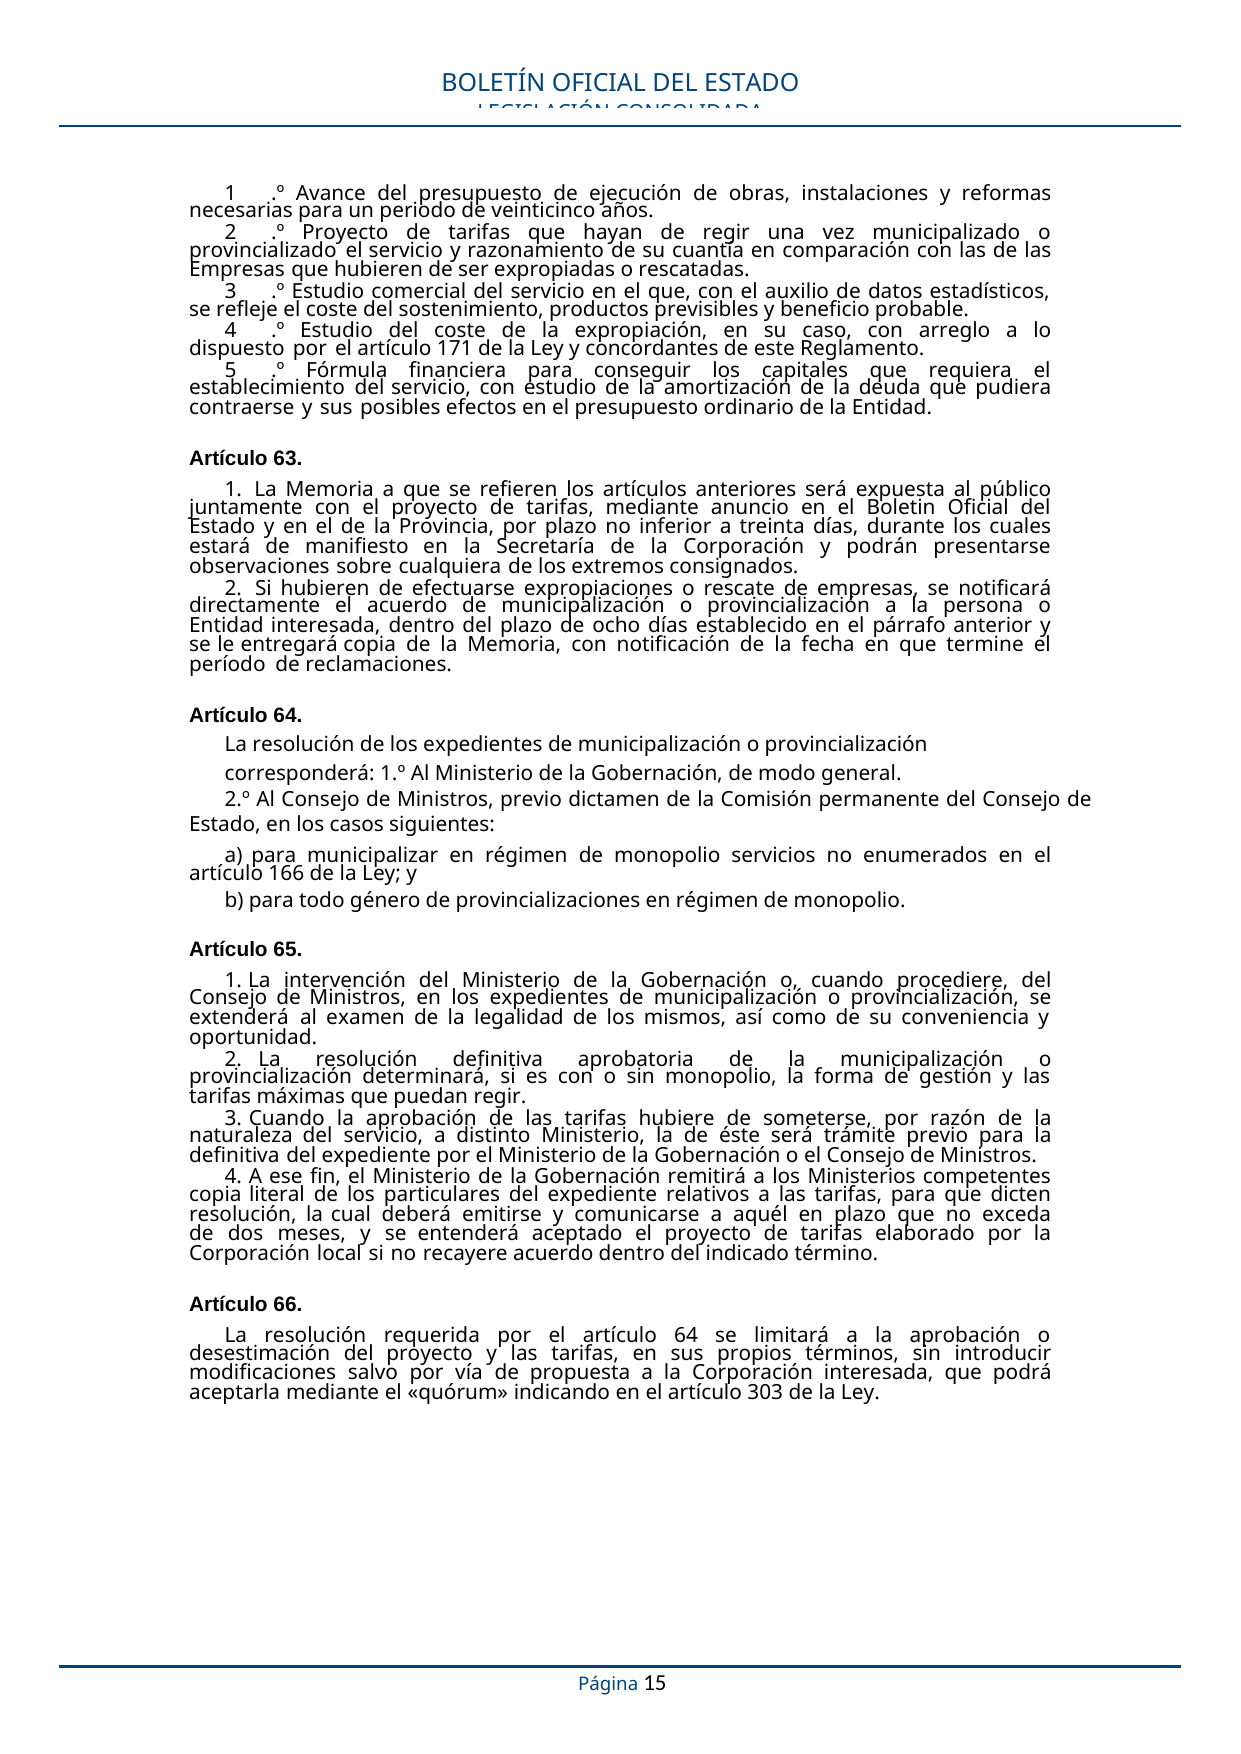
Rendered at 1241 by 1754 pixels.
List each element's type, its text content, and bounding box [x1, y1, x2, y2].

list .º Estudio del coste de la expropiación, en su caso, con arreglo a lo dispuesto por el artículo 171 de la Ley y concordantes de este Reglamento. [189, 322, 1051, 362]
list .º Estudio comercial del servicio en el que, con el auxilio de datos estadísticos, se refleje el coste del sostenimiento, productos previsibles y beneficio probable. [189, 283, 1051, 322]
list Si hubieren de efectuarse expropiaciones o rescate de empresas, se notificará directamente el acuerdo de municipalización o provincialización a la persona o Entidad interesada, dentro del plazo de ocho días establecido en el párrafo anterior y se le entregará copia de la Memoria, con notificación de la fecha en que termine el período de reclamaciones. [189, 579, 1051, 678]
list .º Proyecto de tarifas que hayan de regir una vez municipalizado o provincializado el servicio y razonamiento de su cuantía en comparación con las de las Empresas que hubieren de ser expropiadas o rescatadas. [189, 224, 1051, 283]
subtitle Artículo 64. [189, 703, 1194, 727]
list La Memoria a que se refieren los artículos anteriores será expuesta al público juntamente con el proyecto de tarifas, mediante anuncio en el Boletin Oficial del Estado y en el de la Provincia, por plazo no inferior a treinta días, durante los cuales estará de manifiesto en la Secretaría de la Corporación y podrán presentarse observaciones sobre cualquiera de los extremos consignados. [189, 481, 1051, 579]
subtitle Artículo 65. [189, 937, 1113, 961]
list Cuando la aprobación de las tarifas hubiere de someterse, por razón de la naturaleza del servicio, a distinto Ministerio, la de éste será trámite previo para la definitiva del expediente por el Ministerio de la Gobernación o el Consejo de Ministros. [189, 1109, 1051, 1168]
list La resolución definitiva aprobatoria de la municipalización o provincialización determinará, si es con o sin monopolio, la forma de gestión y las tarifas máximas que puedan regir. [189, 1050, 1051, 1109]
text La resolución de los expedientes de municipalización o provincialización corresponderá: 1.º Al Ministerio de la Gobernación, de modo general. [224, 729, 1051, 786]
list A ese fin, el Ministerio de la Gobernación remitirá a los Ministerios competentes copia literal de los particulares del expediente relativos a las tarifas, para que dicten resolución, la cual deberá emitirse y comunicarse a aquél en plazo que no exceda de dos meses, y se entenderá aceptado el proyecto de tarifas elaborado por la Corporación local si no recayere acuerdo dentro del indicado término. [189, 1168, 1051, 1267]
list para municipalizar en régimen de monopolio servicios no enumerados en el artículo 166 de la Ley; y [189, 847, 1051, 886]
list .º Avance del presupuesto de ejecución de obras, instalaciones y reformas necesarias para un periodo de veinticinco años. [189, 185, 1051, 224]
text 2.º Al Consejo de Ministros, previo dictamen de la Comisión permanente del Consejo de [224, 787, 1194, 811]
list La intervención del Ministerio de la Gobernación o, cuando procediere, del Consejo de Ministros, en los expedientes de municipalización o provincialización, se extenderá al examen de la legalidad de los mismos, así como de su conveniencia y oportunidad. [189, 972, 1051, 1050]
subtitle Artículo 63. [189, 446, 1194, 470]
subtitle Artículo 66. [189, 1292, 1194, 1316]
list para todo género de provincializaciones en régimen de monopolio. [224, 886, 1194, 913]
text La resolución requerida por el artículo 64 se limitará a la aprobación o desestimación del proyecto y las tarifas, en sus propios términos, sin introducir modificaciones salvo por vía de propuesta a la Corporación interesada, que podrá aceptarla mediante el «quórum» indicando en el artículo 303 de la Ley. [189, 1327, 1051, 1406]
list .º Fórmula financiera para conseguir los capitales que requiera el establecimiento del servicio, con estudio de la amortización de la deuda que pudiera contraerse y sus posibles efectos en el presupuesto ordinario de la Entidad. [189, 362, 1051, 421]
text Estado, en los casos siguientes: [189, 811, 1194, 836]
